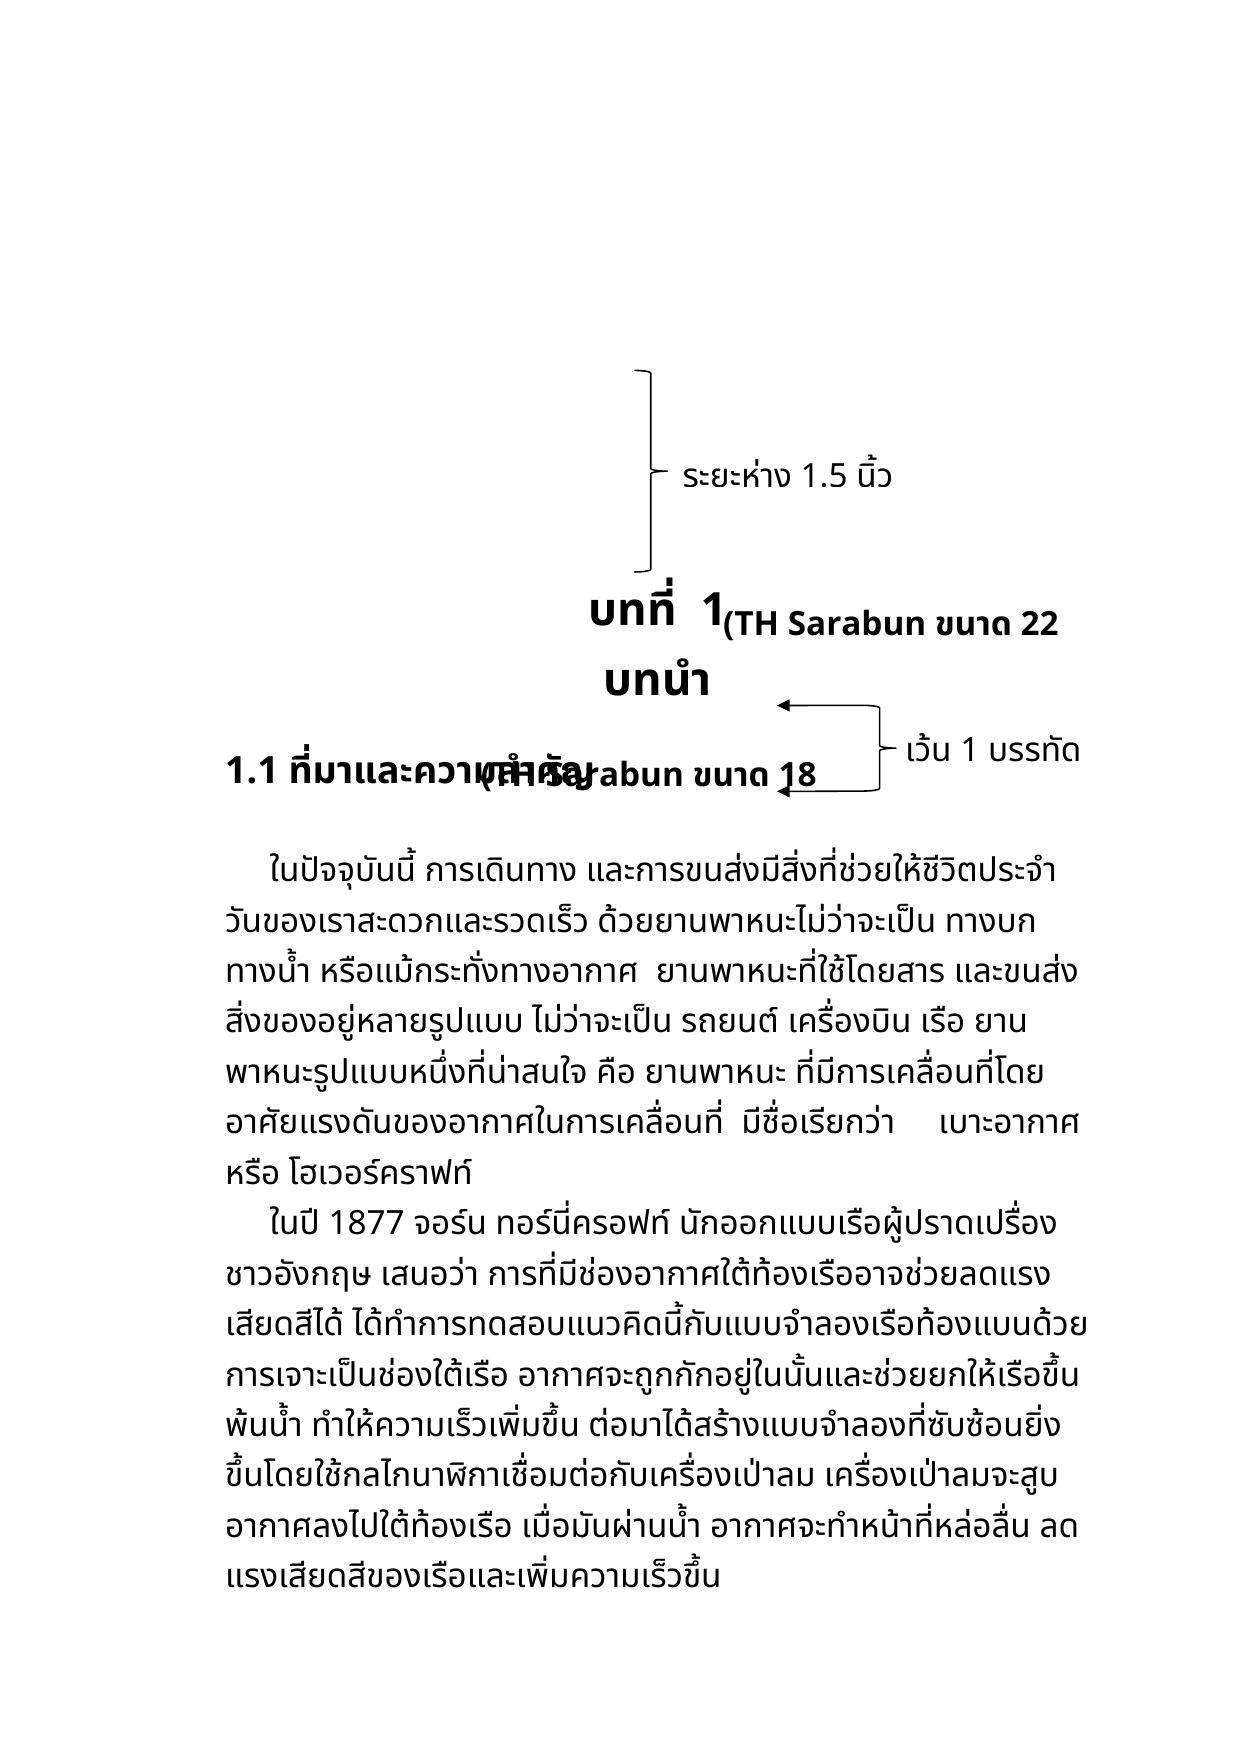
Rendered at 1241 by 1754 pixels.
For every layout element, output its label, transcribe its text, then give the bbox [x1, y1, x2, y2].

text บทนำ [225, 646, 1090, 743]
text บทที่ 1 [225, 577, 1090, 646]
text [225, 743, 1090, 1603]
